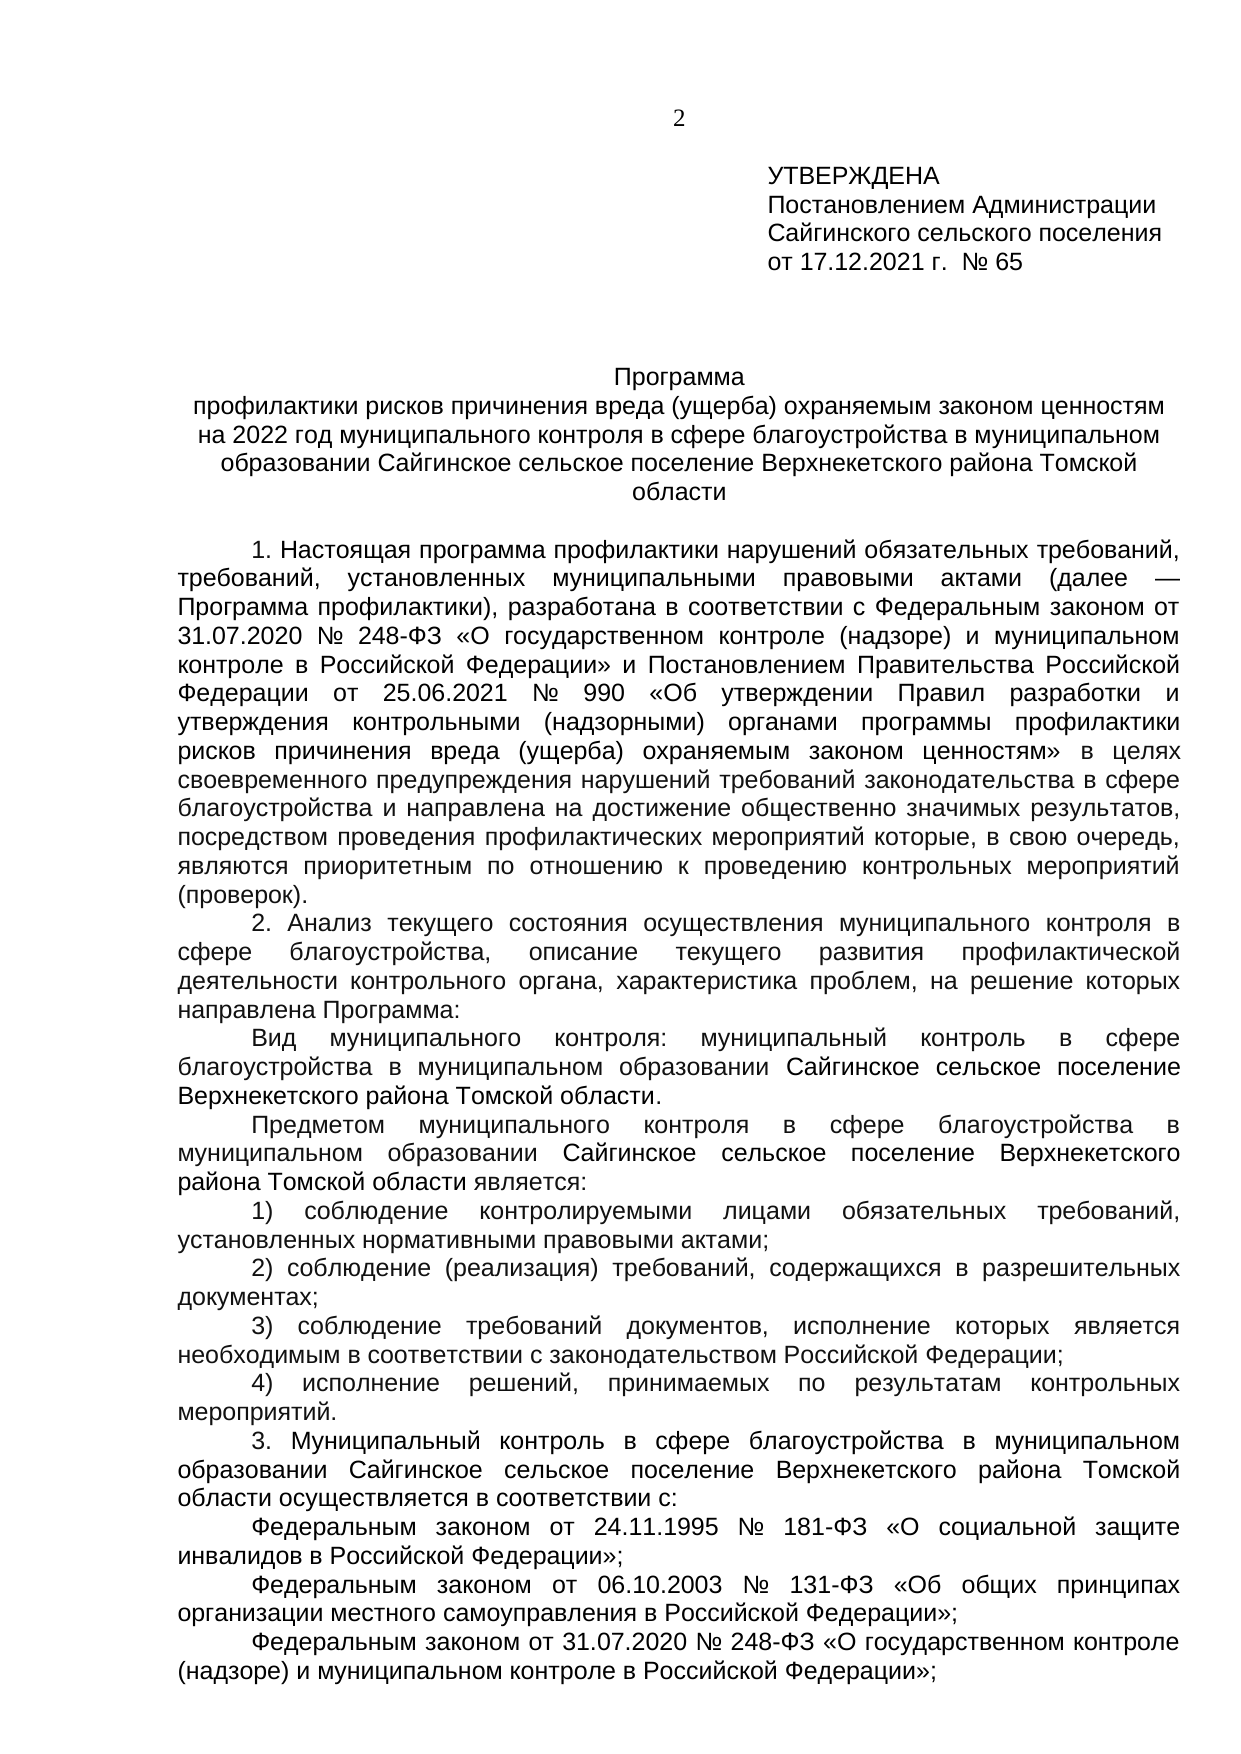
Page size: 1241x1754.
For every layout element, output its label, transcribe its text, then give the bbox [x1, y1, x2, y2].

text Федеральным законом от 31.07.2020 № 248-ФЗ «О государственном контроле (надзоре) и муниципальном контроле в Российской Федерации»; [177, 1627, 1181, 1684]
text Сайгинского сельского поселения [767, 218, 1181, 247]
text 2) соблюдение (реализация) требований, содержащихся в разрешительных документах; [177, 1253, 1181, 1311]
text Федеральным законом от 24.11.1995 № 181-ФЗ «О социальной защите инвалидов в Российской Федерации»; [177, 1512, 1181, 1569]
text 2. Анализ текущего состояния осуществления муниципального контроля в сфере благоустройства, описание текущего развития профилактической деятельности контрольного органа, характеристика проблем, на решение которых направлена Программа: [177, 908, 1181, 1023]
text УТВЕРЖДЕНА [767, 161, 1181, 189]
text 1) соблюдение контролируемыми лицами обязательных требований, установленных нормативными правовыми актами; [177, 1196, 1181, 1253]
text Программа [177, 362, 1181, 391]
text Предметом муниципального контроля в сфере благоустройства в муниципальном образовании Сайгинское сельское поселение Верхнекетского района Томской области является: [177, 1109, 1181, 1196]
text 1. Настоящая программа профилактики нарушений обязательных требований, требований, установленных муниципальными правовыми актами (далее — Программа профилактики), разработана в соответствии с Федеральным законом от 31.07.2020 № 248-ФЗ «О государственном контроле (надзоре) и муниципальном контроле в Российской Федерации» и Постановлением Правительства Российской Федерации от 25.06.2021 № 990 «Об утверждении Правил разработки и утверждения контрольными (надзорными) органами программы профилактики рисков причинения вреда (ущерба) охраняемым законом ценностям» в целях своевременного предупреждения нарушений требований законодательства в сфере благоустройства и направлена на достижение общественно значимых результатов, посредством проведения профилактических мероприятий которые, в свою очередь, являются приоритетным по отношению к проведению контрольных мероприятий (проверок). [177, 534, 1181, 908]
text от 17.12.2021 г. № 65 [767, 247, 1181, 276]
text профилактики рисков причинения вреда (ущерба) охраняемым законом ценностям на 2022 год муниципального контроля в сфере благоустройства в муниципальном образовании Сайгинское сельское поселение Верхнекетского района Томской области [177, 391, 1181, 506]
text Вид муниципального контроля: муниципальный контроль в сфере благоустройства в муниципальном образовании Сайгинское сельское поселение Верхнекетского района Томской области. [177, 1023, 1181, 1109]
text Федеральным законом от 06.10.2003 № 131-ФЗ «Об общих принципах организации местного самоуправления в Российской Федерации»; [177, 1569, 1181, 1627]
text 3. Муниципальный контроль в сфере благоустройства в муниципальном образовании Сайгинское сельское поселение Верхнекетского района Томской области осуществляется в соответствии с: [177, 1426, 1181, 1512]
text Постановлением Администрации [767, 189, 1181, 218]
text 4) исполнение решений, принимаемых по результатам контрольных мероприятий. [177, 1368, 1181, 1426]
text 3) соблюдение требований документов, исполнение которых является необходимым в соответствии с законодательством Российской Федерации; [177, 1311, 1181, 1368]
